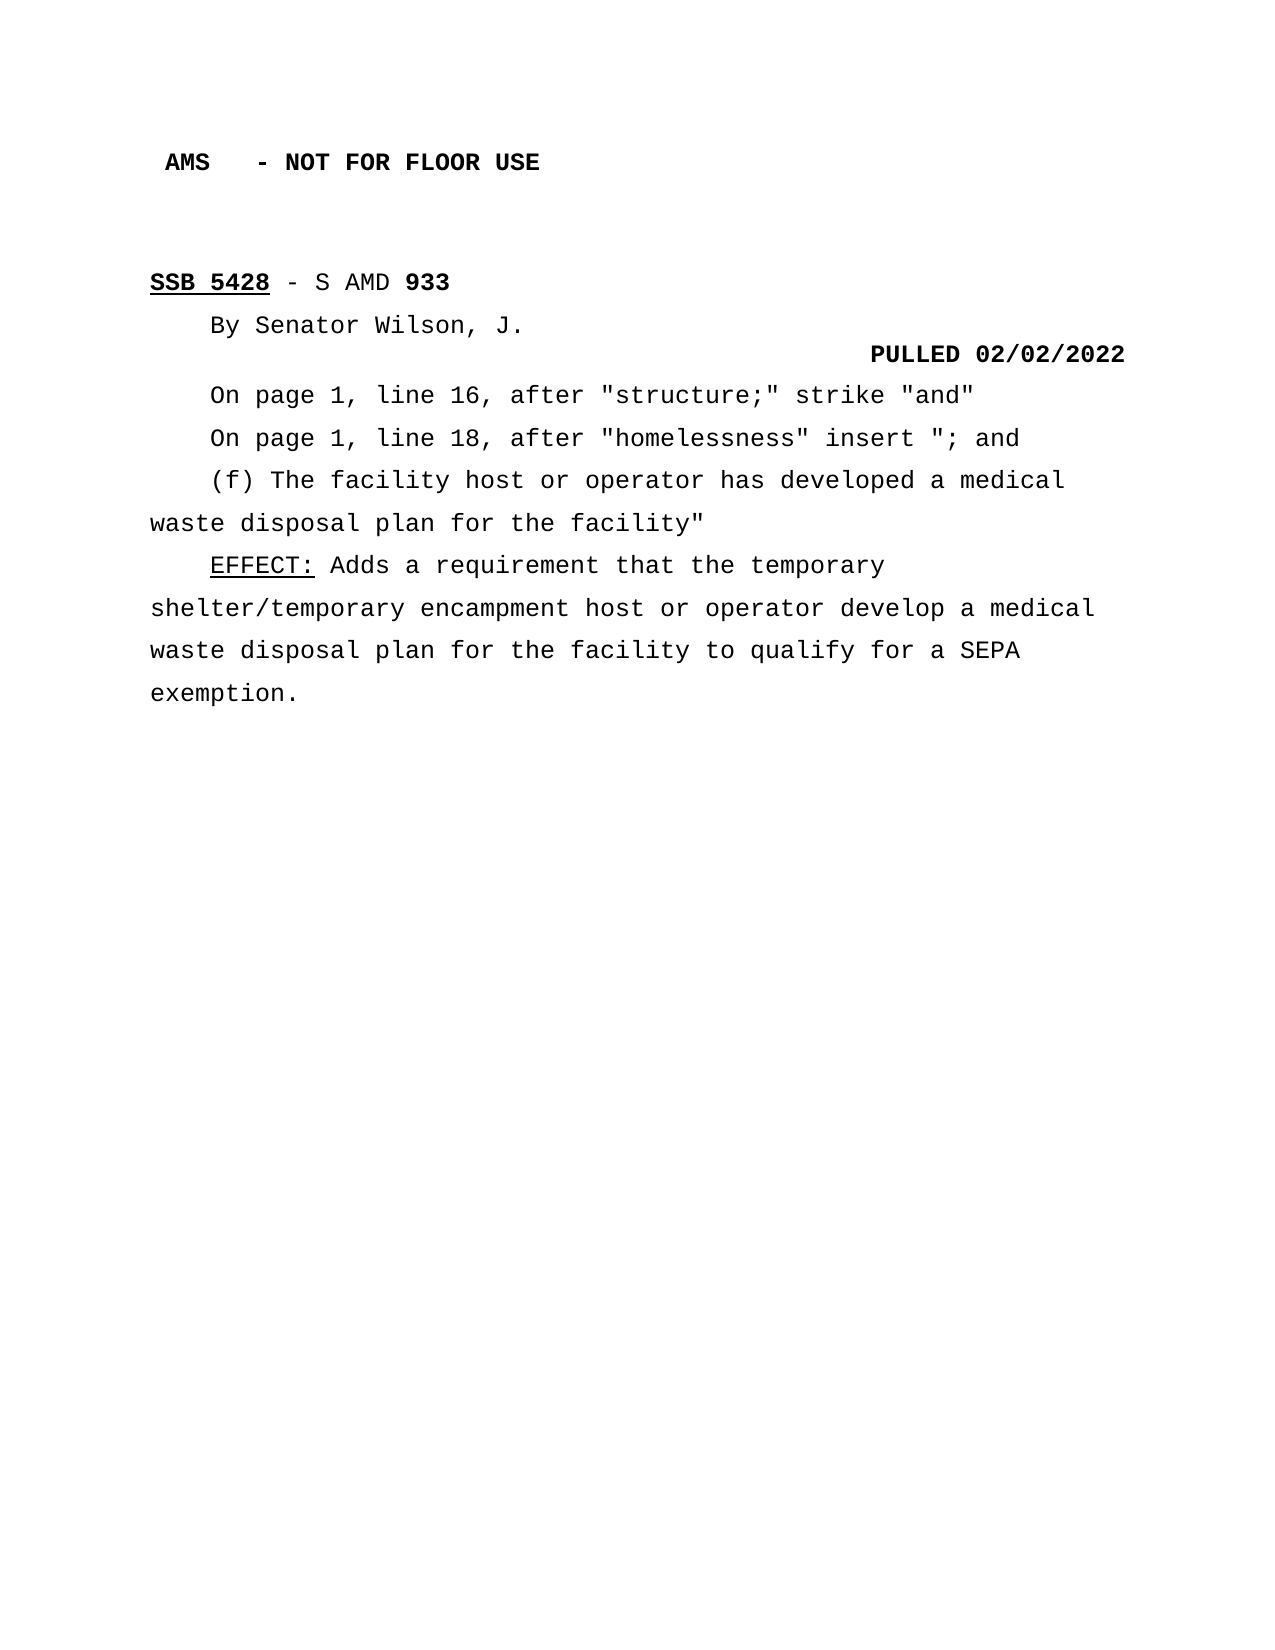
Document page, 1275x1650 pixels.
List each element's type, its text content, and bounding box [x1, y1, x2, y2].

text SSB 5428 - S AMD 933 [150, 257, 1125, 299]
text AMS - NOT FOR FLOOR USE [150, 150, 1125, 178]
text By Senator Wilson, J. [150, 299, 1125, 342]
text (f) The facility host or operator has developed a medical waste disposal plan for the facility" [150, 455, 1125, 540]
text On page 1, line 18, after "homelessness" insert "; and [150, 412, 1125, 455]
text On page 1, line 16, after "structure;" strike "and" [150, 370, 1125, 412]
text EFFECT: Adds a requirement that the temporary shelter/temporary encampment host or operator develop a medical waste disposal plan for the facility to qualify for a SEPA exemption. [150, 540, 1125, 710]
text PULLED 02/02/2022 [150, 342, 1125, 370]
